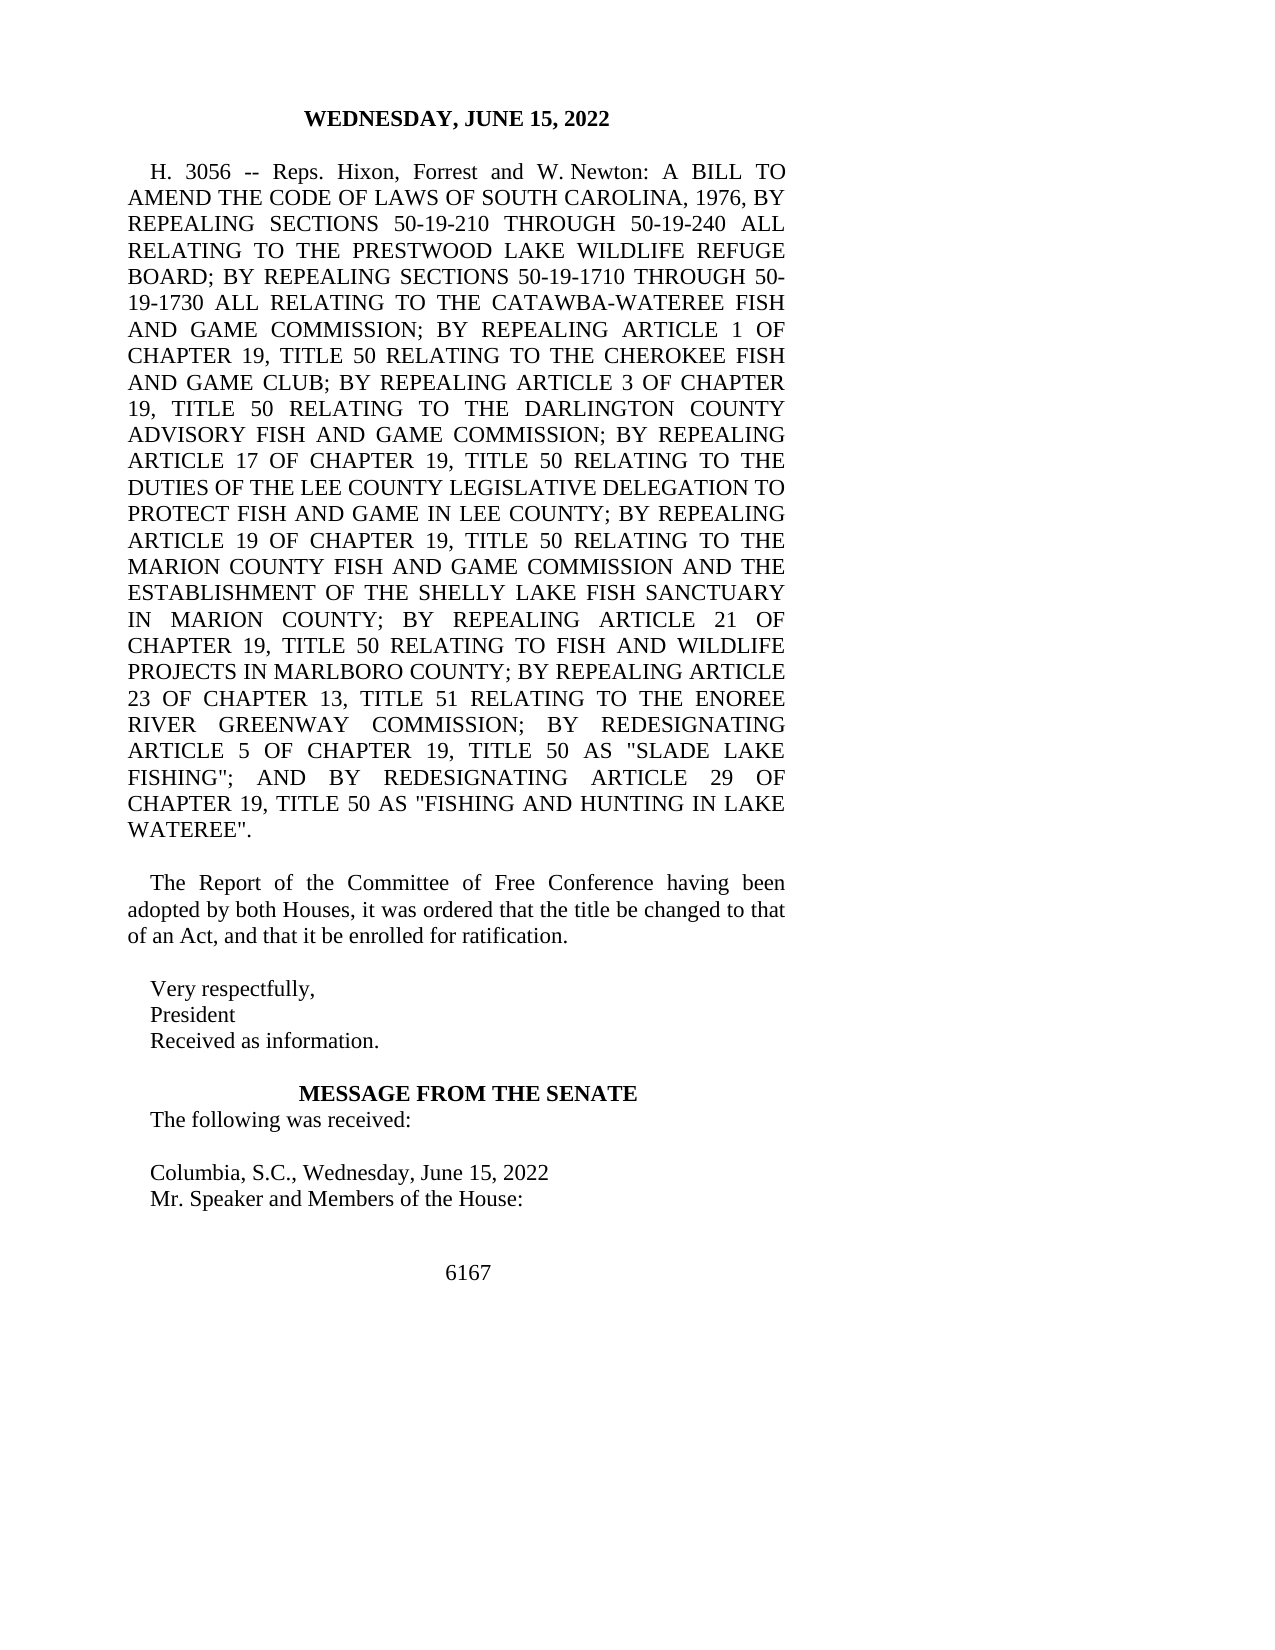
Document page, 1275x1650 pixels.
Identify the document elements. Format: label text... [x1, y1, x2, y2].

text Mr. Speaker and Members of the House: [127, 1186, 786, 1212]
text Received as information. [127, 1027, 786, 1054]
text MESSAGE FROM THE SENATE [127, 1080, 786, 1106]
text The Report of the Committee of Free Conference having been adopted by both Houses, it was ordered that the title be changed to that of an Act, and that it be enrolled for ratification. [127, 869, 786, 948]
text The following was received: [127, 1106, 786, 1133]
text President [127, 1001, 786, 1027]
text Columbia, S.C., Wednesday, June 15, 2022 [127, 1159, 786, 1186]
text Very respectfully, [127, 975, 786, 1001]
text H. 3056 -- Reps. Hixon, Forrest and W. Newton: A BILL TO AMEND THE CODE OF LAWS OF SOUTH CAROLINA, 1976, BY REPEALING SECTIONS 50-19-210 THROUGH 50-19-240 ALL RELATING TO THE PRESTWOOD LAKE WILDLIFE REFUGE BOARD; BY REPEALING SECTIONS 50-19-1710 THROUGH 50-19-1730 ALL RELATING TO THE CATAWBA-WATEREE FISH AND GAME COMMISSION; BY REPEALING ARTICLE 1 OF CHAPTER 19, TITLE 50 RELATING TO THE CHEROKEE FISH AND GAME CLUB; BY REPEALING ARTICLE 3 OF CHAPTER 19, TITLE 50 RELATING TO THE DARLINGTON COUNTY ADVISORY FISH AND GAME COMMISSION; BY REPEALING ARTICLE 17 OF CHAPTER 19, TITLE 50 RELATING TO THE DUTIES OF THE LEE COUNTY LEGISLATIVE DELEGATION TO PROTECT FISH AND GAME IN LEE COUNTY; BY REPEALING ARTICLE 19 OF CHAPTER 19, TITLE 50 RELATING TO THE MARION COUNTY FISH AND GAME COMMISSION AND THE ESTABLISHMENT OF THE SHELLY LAKE FISH SANCTUARY IN MARION COUNTY; BY REPEALING ARTICLE 21 OF CHAPTER 19, TITLE 50 RELATING TO FISH AND WILDLIFE PROJECTS IN MARLBORO COUNTY; BY REPEALING ARTICLE 23 OF CHAPTER 13, TITLE 51 RELATING TO THE ENOREE RIVER GREENWAY COMMISSION; BY REDESIGNATING ARTICLE 5 OF CHAPTER 19, TITLE 50 AS "SLADE LAKE FISHING"; AND BY REDESIGNATING ARTICLE 29 OF CHAPTER 19, TITLE 50 AS "FISHING AND HUNTING IN LAKE WATEREE". [127, 158, 786, 843]
